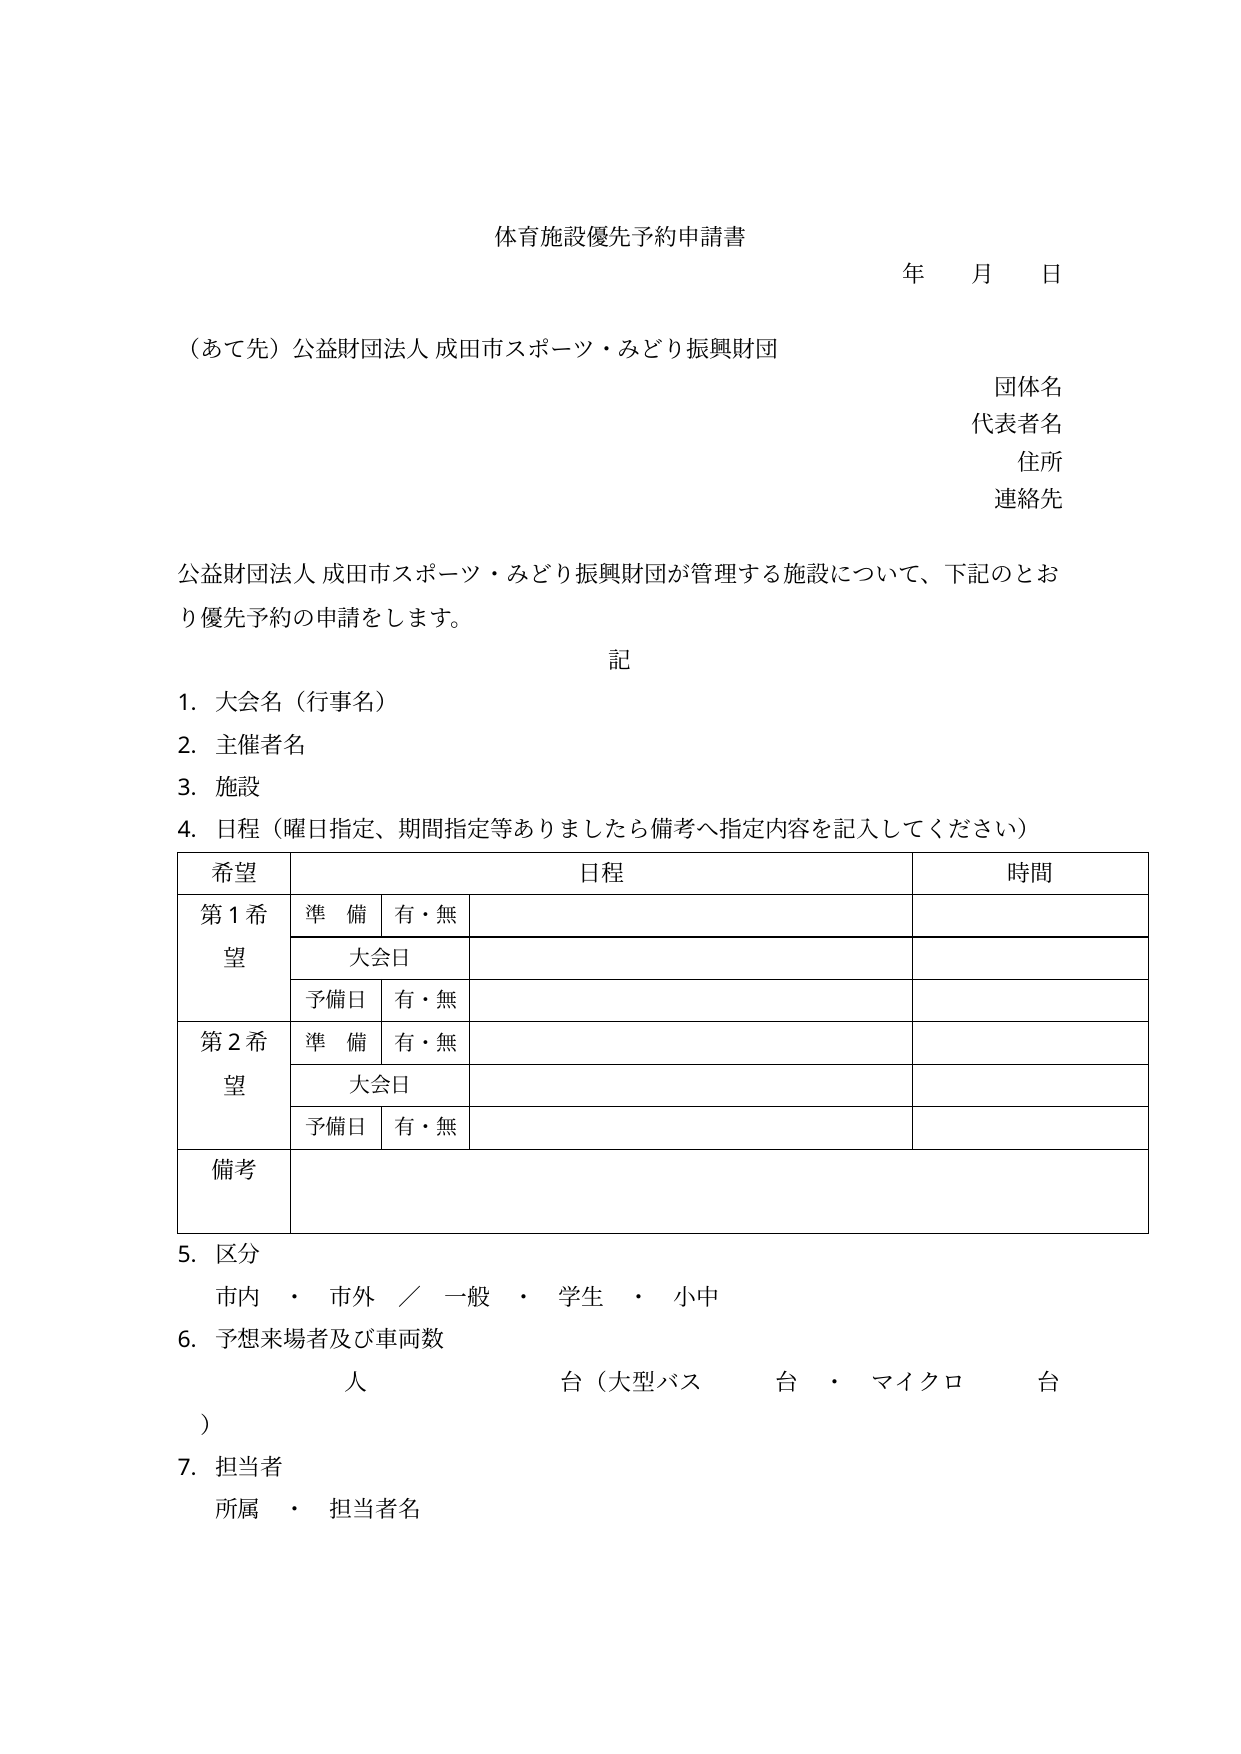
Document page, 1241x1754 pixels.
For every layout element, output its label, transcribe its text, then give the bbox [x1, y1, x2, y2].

list 担当者 [177, 1447, 1063, 1484]
table_cell 予備日 [291, 980, 381, 1021]
text 年 月 日 [177, 254, 1063, 292]
table_cell 有・無 [382, 895, 469, 936]
table_cell [913, 1065, 1148, 1106]
list 日程（曜日指定、期間指定等ありましたら備考へ指定内容を記入してください） [177, 809, 1063, 847]
table_cell 有・無 [382, 1107, 469, 1148]
table_cell [913, 980, 1148, 1021]
text 市内 ・ 市外 ／ 一般 ・ 学生 ・ 小中 [215, 1276, 1063, 1314]
table_cell [470, 980, 912, 1021]
table_header 日程 [291, 853, 912, 894]
table_cell [913, 895, 1148, 936]
text 団体名 [177, 367, 1063, 404]
table_header 時間 [913, 853, 1148, 894]
table_cell 第2希望 [178, 1022, 290, 1148]
table_cell [913, 1022, 1148, 1064]
table_cell [470, 1065, 912, 1106]
text 代表者名 [177, 404, 1063, 442]
text 人 台（大型バス 台 ・ マイクロ 台 ） [177, 1361, 1063, 1442]
table_cell [913, 1107, 1148, 1148]
table_cell 大会日 [291, 938, 469, 979]
table_cell [913, 938, 1148, 979]
table_cell 有・無 [382, 1022, 469, 1064]
table_cell 第1希望 [178, 895, 290, 1021]
table_cell 大会日 [291, 1065, 469, 1106]
subtitle 記 [177, 640, 1063, 677]
text 連絡先 [177, 479, 1063, 517]
table_cell [470, 938, 912, 979]
table_cell 備考 [178, 1150, 290, 1233]
list 所属 ・ 担当者名 [215, 1489, 1063, 1527]
table_header 希望 [178, 853, 290, 894]
list 主催者名 [177, 724, 1063, 762]
table_cell [470, 1107, 912, 1148]
table_cell 準 備 [291, 1022, 381, 1064]
text 体育施設優先予約申請書 [177, 217, 1063, 254]
table_cell [291, 1150, 1148, 1233]
list 区分 [177, 1234, 1063, 1272]
list 大会名（行事名） [177, 682, 1063, 720]
text （あて先）公益財団法人 成田市スポーツ・みどり振興財団 [177, 329, 1063, 367]
list 施設 [177, 767, 1063, 804]
list 予想来場者及び車両数 [177, 1319, 1063, 1356]
text 公益財団法人 成田市スポーツ・みどり振興財団が管理する施設について、下記のとおり優先予約の申請をします。 [177, 554, 1063, 635]
text 住所 [177, 442, 1063, 479]
table_cell [470, 895, 912, 936]
table_cell 有・無 [382, 980, 469, 1021]
table_cell [470, 1022, 912, 1064]
table_cell 準 備 [291, 895, 381, 936]
table_cell 予備日 [291, 1107, 381, 1148]
